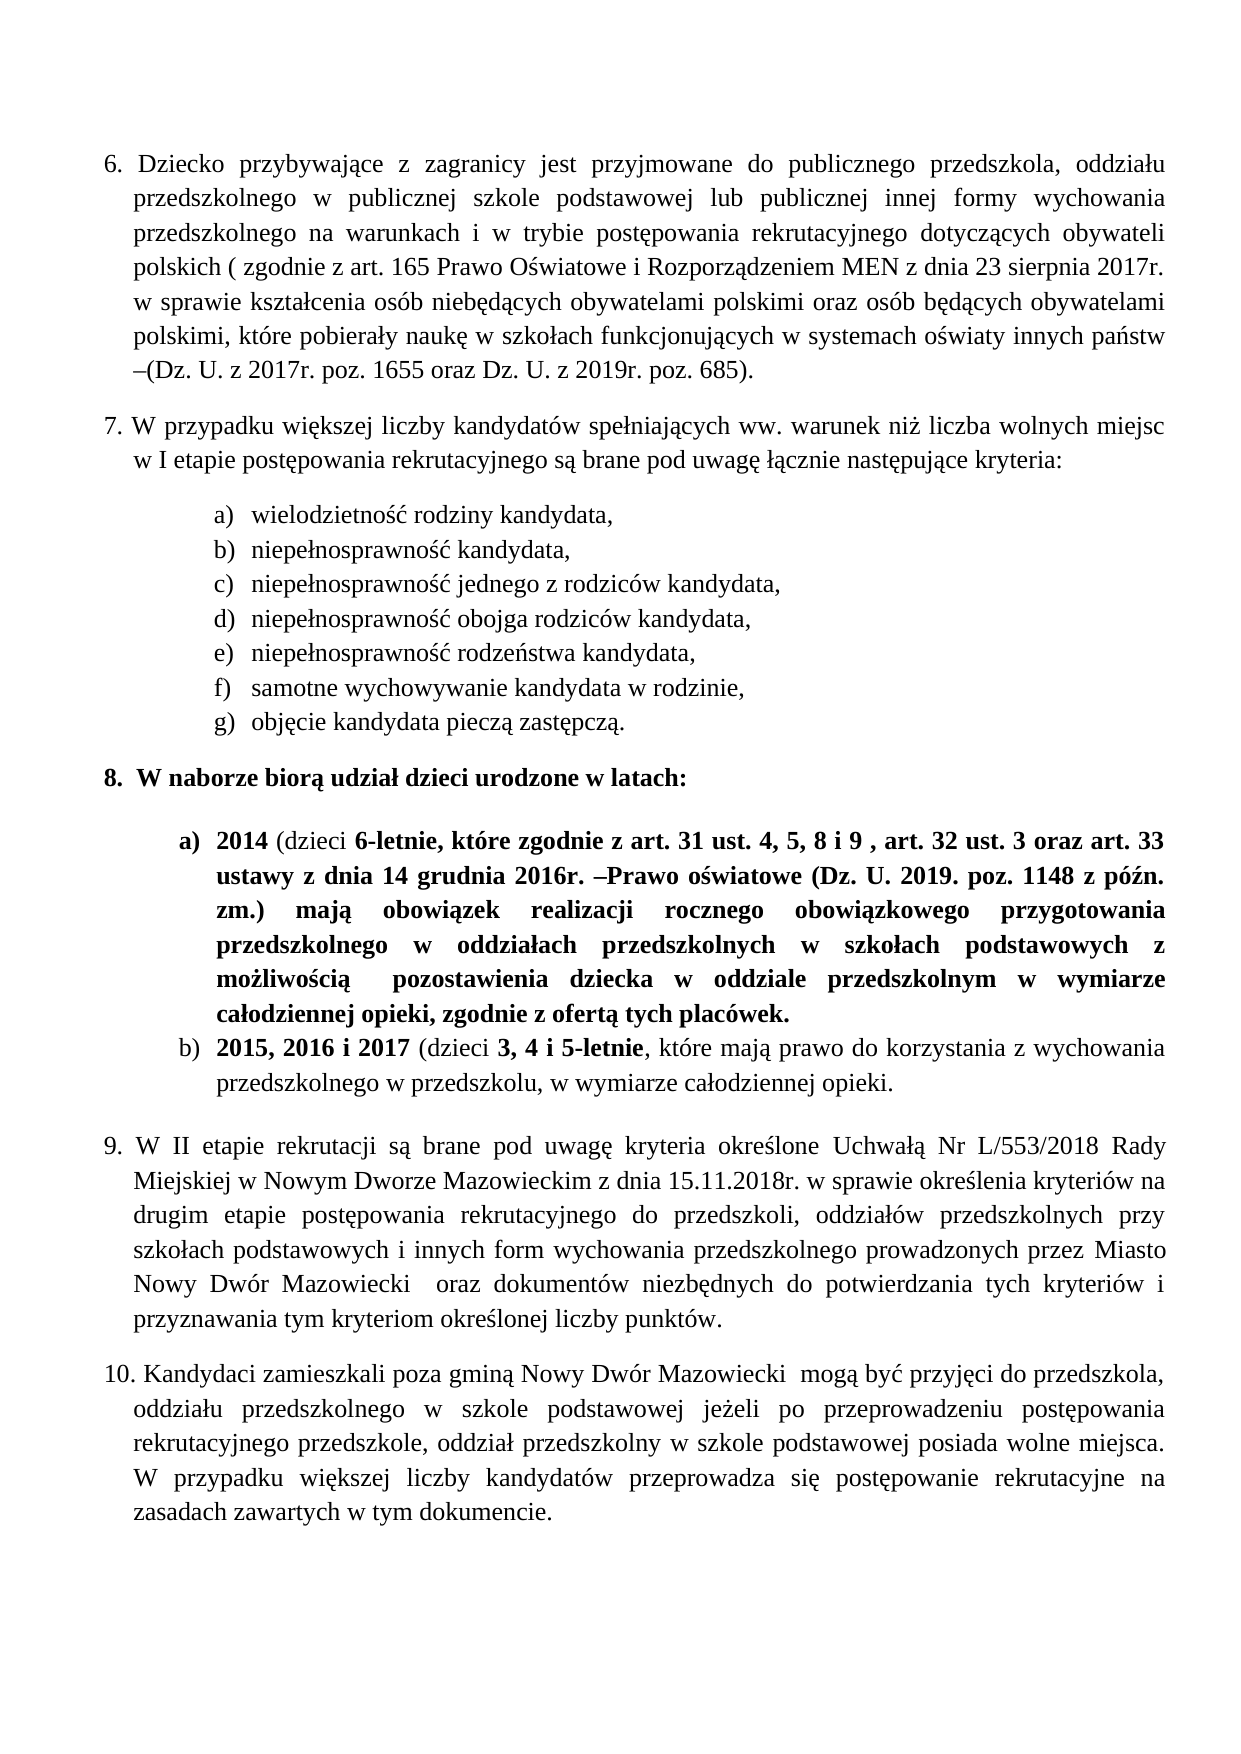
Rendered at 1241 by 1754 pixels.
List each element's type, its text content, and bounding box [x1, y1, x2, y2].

list samotne wychowywanie kandydata w rodzinie, [214, 672, 1167, 702]
text 7. W przypadku większej liczby kandydatów spełniających ww. warunek niż liczba wolnych miejsc w I etapie postępowania rekrutacyjnego są brane pod uwagę łącznie następujące kryteria: [103, 410, 1167, 474]
text 9. W II etapie rekrutacji są brane pod uwagę kryteria określone Uchwałą Nr L/553/2018 Rady Miejskiej w Nowym Dworze Mazowieckim z dnia 15.11.2018r. w sprawie określenia kryteriów na drugim etapie postępowania rekrutacyjnego do przedszkoli, oddziałów przedszkolnych przy szkołach podstawowych i innych form wychowania przedszkolnego prowadzonych przez Miasto Nowy Dwór Mazowiecki oraz dokumentów niezbędnych do potwierdzania tych kryteriów i przyznawania tym kryteriom określonej liczby punktów. [103, 1130, 1167, 1333]
text 8. W naborze biorą udział dzieci urodzone w latach: [103, 762, 1167, 792]
list 2014 (dzieci 6-letnie, które zgodnie z art. 31 ust. 4, 5, 8 i 9 , art. 32 ust. 3 oraz art. 33 ustawy z dnia 14 grudnia 2016r. –Prawo oświatowe (Dz. U. 2019. poz. 1148 z późn. zm.) mają obowiązek realizacji rocznego obowiązkowego przygotowania przedszkolnego w oddziałach przedszkolnych w szkołach podstawowych z możliwością pozostawienia dziecka w oddziale przedszkolnym w wymiarze całodziennej opieki, zgodnie z ofertą tych placówek. [178, 825, 1167, 1028]
list niepełnosprawność obojga rodziców kandydata, [214, 603, 1167, 633]
text 10. Kandydaci zamieszkali poza gminą Nowy Dwór Mazowiecki mogą być przyjęci do przedszkola, oddziału przedszkolnego w szkole podstawowej jeżeli po przeprowadzeniu postępowania rekrutacyjnego przedszkole, oddział przedszkolny w szkole podstawowej posiada wolne miejsca. W przypadku większej liczby kandydatów przeprowadza się postępowanie rekrutacyjne na zasadach zawartych w tym dokumencie. [103, 1358, 1167, 1526]
list wielodzietność rodziny kandydata, [214, 499, 1167, 529]
list niepełnosprawność jednego z rodziców kandydata, [214, 568, 1167, 598]
text 6. Dziecko przybywające z zagranicy jest przyjmowane do publicznego przedszkola, oddziału przedszkolnego w publicznej szkole podstawowej lub publicznej innej formy wychowania przedszkolnego na warunkach i w trybie postępowania rekrutacyjnego dotyczących obywateli polskich ( zgodnie z art. 165 Prawo Oświatowe i Rozporządzeniem MEN z dnia 23 sierpnia 2017r. w sprawie kształcenia osób niebędących obywatelami polskimi oraz osób będących obywatelami polskimi, które pobierały naukę w szkołach funkcjonujących w systemach oświaty innych państw –(Dz. U. z 2017r. poz. 1655 oraz Dz. U. z 2019r. poz. 685). [103, 148, 1167, 384]
list niepełnosprawność kandydata, [214, 534, 1167, 564]
list niepełnosprawność rodzeństwa kandydata, [214, 637, 1167, 667]
list objęcie kandydata pieczą zastępczą. [214, 706, 1167, 736]
list 2015, 2016 i 2017 (dzieci 3, 4 i 5-letnie, które mają prawo do korzystania z wychowania przedszkolnego w przedszkolu, w wymiarze całodziennej opieki. [178, 1032, 1167, 1097]
